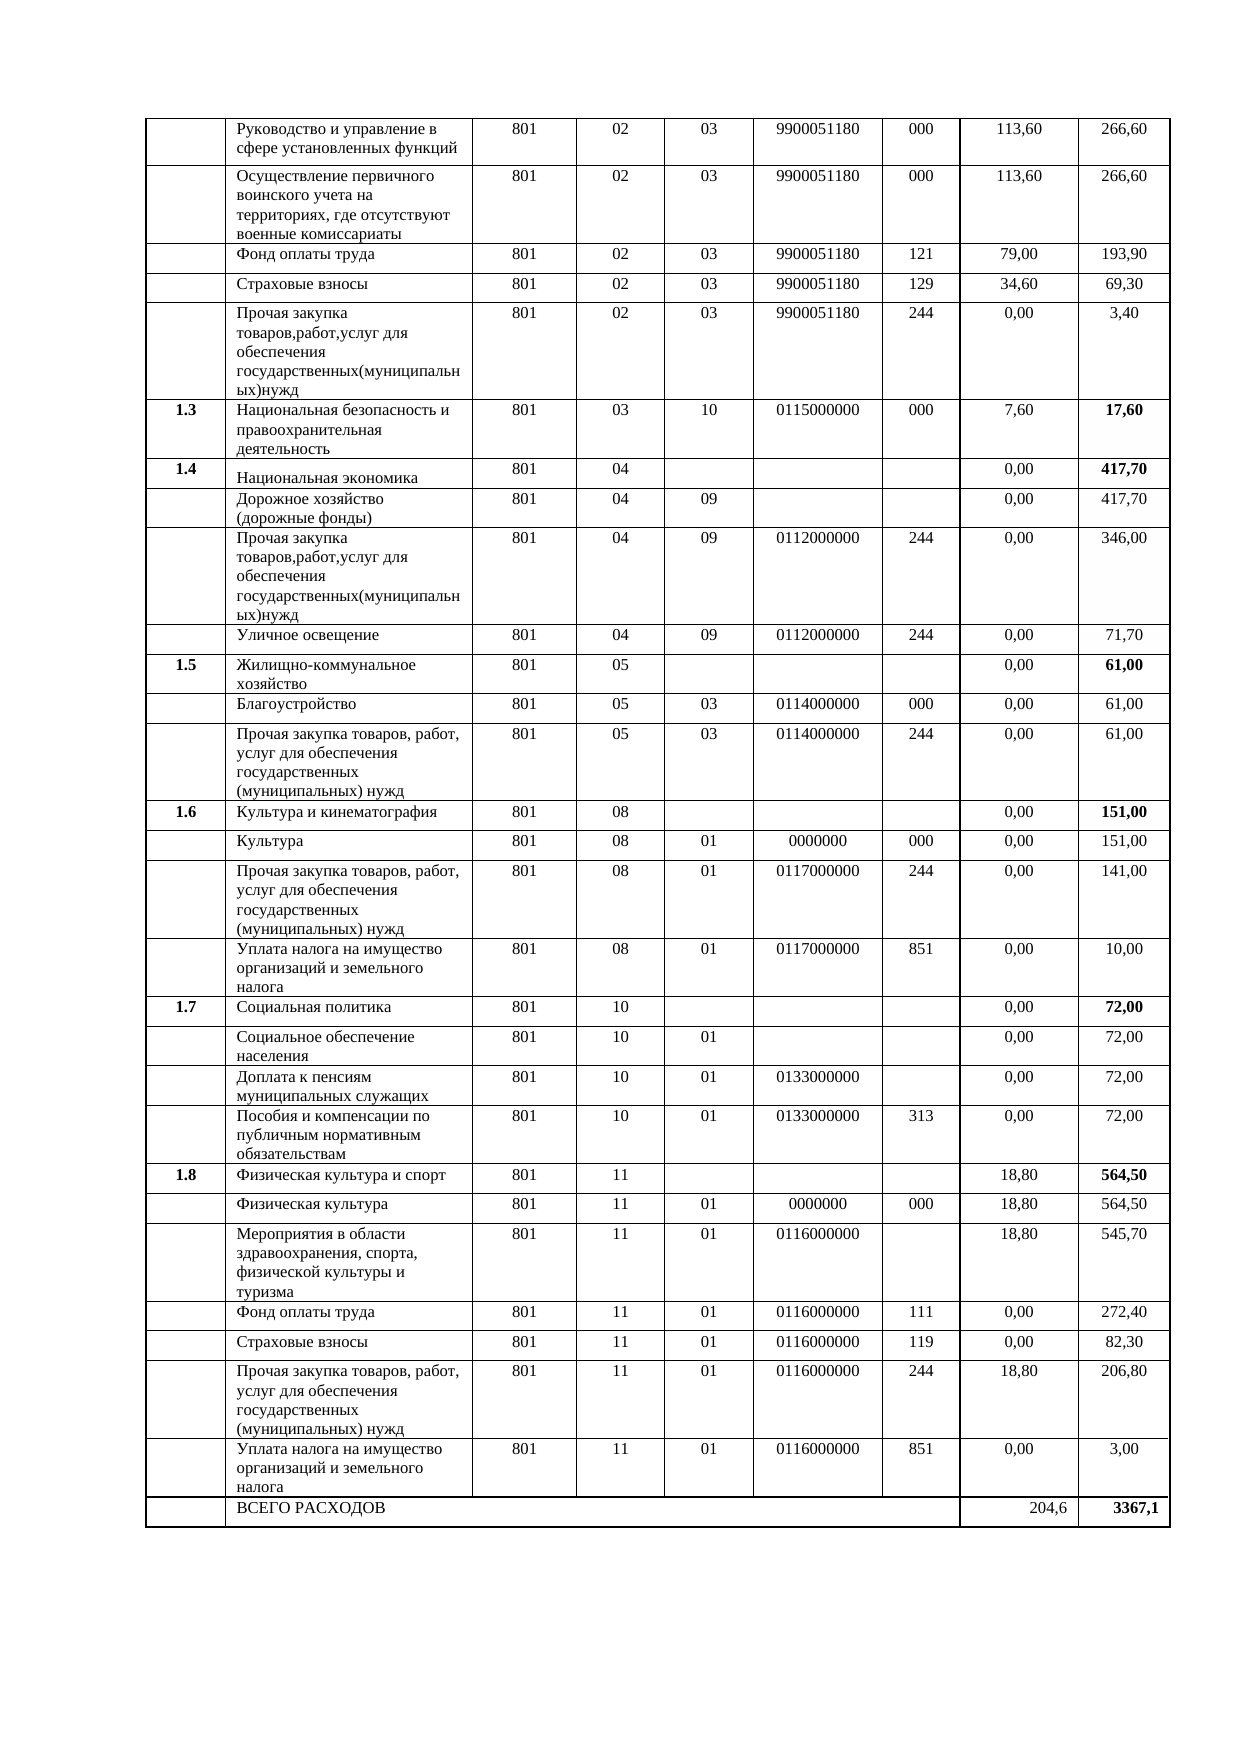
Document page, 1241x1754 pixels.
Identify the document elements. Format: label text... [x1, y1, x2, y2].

table_cell [147, 489, 225, 527]
table_cell 0,00 [961, 489, 1078, 527]
table_cell 34,60 [961, 274, 1078, 302]
table_cell [147, 1194, 225, 1223]
table_cell 10 [577, 1066, 664, 1105]
table_cell 0000000 [754, 1194, 882, 1223]
table_cell Жилищно-коммунальное хозяйство [226, 655, 472, 693]
table_cell Фонд оплаты труда [226, 244, 472, 272]
table_cell [147, 1106, 225, 1163]
table_cell Пособия и компенсации по публичным нормативным обязательствам [226, 1106, 472, 1163]
table_cell 03 [665, 274, 753, 302]
table_cell 0,00 [961, 1439, 1078, 1496]
table_cell [665, 801, 753, 830]
table_cell [147, 274, 225, 302]
table_cell 1.5 [147, 655, 225, 693]
table_cell Прочая закупка товаров, работ, услуг для обеспечения государственных (муниципальных) нужд [226, 861, 472, 938]
table_cell 801 [473, 997, 576, 1026]
table_cell 1.8 [147, 1164, 225, 1193]
table_cell 801 [473, 1027, 576, 1065]
table_cell 04 [577, 528, 664, 624]
table_cell [883, 1164, 959, 1193]
table_cell 1.3 [147, 400, 225, 458]
table_cell Страховые взносы [226, 274, 472, 302]
table_cell 01 [665, 1224, 753, 1301]
table_cell Уплата налога на имущество организаций и земельного налога [226, 939, 472, 996]
table_cell 121 [883, 244, 959, 272]
table_cell [147, 724, 225, 800]
table_cell Прочая закупка товаров,работ,услуг для обеспечения государственных(муниципальных)нужд [226, 528, 472, 624]
table_cell 244 [883, 303, 959, 399]
table_cell 10 [577, 1027, 664, 1065]
table_cell 801 [473, 1194, 576, 1223]
table_cell 9900051180 [754, 274, 882, 302]
table_cell 801 [473, 625, 576, 653]
table_cell 04 [577, 489, 664, 527]
table_cell Национальная экономика [226, 459, 472, 487]
table_cell 801 [473, 694, 576, 723]
table_cell 244 [883, 861, 959, 938]
table_cell 564,50 [1079, 1194, 1169, 1223]
table_cell 0,00 [961, 724, 1078, 800]
table_cell 0114000000 [754, 694, 882, 723]
table_cell 0116000000 [754, 1302, 882, 1330]
table_cell 545,70 [1079, 1224, 1169, 1301]
table_cell 01 [665, 831, 753, 860]
table_cell [147, 1027, 225, 1065]
table_cell 801 [473, 274, 576, 302]
table_cell Руководство и управление в сфере установленных функций [226, 119, 472, 165]
table_cell 151,00 [1079, 831, 1169, 860]
table_cell [754, 459, 882, 487]
table_cell 9900051180 [754, 303, 882, 399]
table_cell [147, 1361, 225, 1438]
table_cell 801 [473, 1164, 576, 1193]
table_cell [883, 1066, 959, 1105]
table_cell 72,00 [1079, 1066, 1169, 1105]
table_cell 11 [577, 1439, 664, 1496]
table_cell 206,80 [1079, 1361, 1169, 1438]
table_cell [883, 655, 959, 693]
table_cell 801 [473, 939, 576, 996]
table_cell 244 [883, 528, 959, 624]
table_cell 801 [473, 1224, 576, 1301]
table_cell 01 [665, 1027, 753, 1065]
table_cell 0,00 [961, 939, 1078, 996]
table_cell Благоустройство [226, 694, 472, 723]
table_cell 09 [665, 528, 753, 624]
table_cell 79,00 [961, 244, 1078, 272]
table_cell 0114000000 [754, 724, 882, 800]
table_cell 02 [577, 274, 664, 302]
table_cell 417,70 [1079, 459, 1169, 487]
table_cell 05 [577, 655, 664, 693]
table_cell Культура и кинематография [226, 801, 472, 830]
table_cell 7,60 [961, 400, 1078, 458]
table_cell 10 [577, 997, 664, 1026]
table_cell 0,00 [961, 625, 1078, 653]
table_cell 01 [665, 939, 753, 996]
table_cell 801 [473, 831, 576, 860]
table_cell 10 [577, 1106, 664, 1163]
table_cell 0,00 [961, 1302, 1078, 1330]
table_cell Физическая культура и спорт [226, 1164, 472, 1193]
table_cell [883, 801, 959, 830]
table_cell [147, 1498, 225, 1526]
table_cell 111 [883, 1302, 959, 1330]
table_cell 801 [473, 119, 576, 165]
table_cell 0,00 [961, 303, 1078, 399]
table_cell 244 [883, 1361, 959, 1438]
table_cell 04 [577, 459, 664, 487]
table_cell 11 [577, 1224, 664, 1301]
table_cell [147, 166, 225, 243]
table_cell 266,60 [1079, 166, 1169, 243]
table_cell 801 [473, 861, 576, 938]
table_cell 801 [473, 528, 576, 624]
table_cell [147, 861, 225, 938]
table_cell 564,50 [1079, 1164, 1169, 1193]
table_cell 05 [577, 724, 664, 800]
table_cell 08 [577, 801, 664, 830]
table_cell [883, 489, 959, 527]
table_cell 801 [473, 1106, 576, 1163]
table_cell Прочая закупка товаров,работ,услуг для обеспечения государственных(муниципальных)нужд [226, 303, 472, 399]
table_cell 11 [577, 1302, 664, 1330]
table_cell 03 [665, 694, 753, 723]
table_cell 417,70 [1079, 489, 1169, 527]
table_cell 801 [473, 1302, 576, 1330]
table_cell 0,00 [961, 997, 1078, 1026]
table_cell 0,00 [961, 655, 1078, 693]
table_cell 61,00 [1079, 694, 1169, 723]
table_cell 09 [665, 625, 753, 653]
table_cell 10 [665, 400, 753, 458]
table_cell 0,00 [961, 801, 1078, 830]
table_cell [147, 1331, 225, 1360]
table_cell 0112000000 [754, 625, 882, 653]
table_cell 08 [577, 831, 664, 860]
table_cell 119 [883, 1331, 959, 1360]
table_cell 0116000000 [754, 1361, 882, 1438]
table_cell [147, 939, 225, 996]
table_cell 1.6 [147, 801, 225, 830]
table_cell 851 [883, 939, 959, 996]
table_cell [754, 1027, 882, 1065]
table_cell 151,00 [1079, 801, 1169, 830]
table_cell 01 [665, 1331, 753, 1360]
table_cell 266,60 [1079, 119, 1169, 165]
table_cell 01 [665, 1439, 753, 1496]
table_cell 0,00 [961, 528, 1078, 624]
table_cell 0117000000 [754, 939, 882, 996]
table_cell 244 [883, 724, 959, 800]
table_cell 01 [665, 1302, 753, 1330]
table_cell 0,00 [961, 861, 1078, 938]
table_cell 18,80 [961, 1224, 1078, 1301]
table_cell 01 [665, 1361, 753, 1438]
table_cell 801 [473, 724, 576, 800]
table_cell [883, 997, 959, 1026]
table_cell 801 [473, 166, 576, 243]
table_cell [147, 1224, 225, 1301]
table_cell 851 [883, 1439, 959, 1496]
table_cell Социальное обеспечение населения [226, 1027, 472, 1065]
table_cell 000 [883, 119, 959, 165]
table_cell 17,60 [1079, 400, 1169, 458]
table_cell 1.7 [147, 997, 225, 1026]
table_cell 09 [665, 489, 753, 527]
table_cell 000 [883, 166, 959, 243]
table_cell 801 [473, 1439, 576, 1496]
table_cell 72,00 [1079, 1106, 1169, 1163]
table_cell [147, 1066, 225, 1105]
table_cell 0,00 [961, 459, 1078, 487]
table_cell 02 [577, 166, 664, 243]
table_cell [883, 459, 959, 487]
table_cell 03 [665, 303, 753, 399]
table_cell 3,00 [1079, 1438, 1169, 1496]
table_cell 0,00 [961, 831, 1078, 860]
table_cell 11 [577, 1331, 664, 1360]
table_cell [883, 1224, 959, 1301]
table_cell 9900051180 [754, 119, 882, 165]
table_cell 346,00 [1079, 528, 1169, 624]
table_cell 03 [665, 119, 753, 165]
table_cell Уплата налога на имущество организаций и земельного налога [226, 1439, 472, 1496]
table_cell 71,70 [1079, 625, 1169, 653]
table_cell Уличное освещение [226, 625, 472, 653]
table_cell [147, 625, 225, 653]
table_cell 03 [577, 400, 664, 458]
table_cell 0133000000 [754, 1106, 882, 1163]
table_cell [147, 119, 225, 165]
table_cell [754, 1164, 882, 1193]
table_cell 0117000000 [754, 861, 882, 938]
table_cell 313 [883, 1106, 959, 1163]
table_cell Социальная политика [226, 997, 472, 1026]
table_cell 01 [665, 861, 753, 938]
table_cell 0116000000 [754, 1224, 882, 1301]
table_cell 11 [577, 1361, 664, 1438]
table_cell [665, 1164, 753, 1193]
table_cell 03 [665, 244, 753, 272]
table_cell 193,90 [1079, 244, 1169, 272]
table_cell 01 [665, 1194, 753, 1223]
table_cell Физическая культура [226, 1194, 472, 1223]
table_cell 801 [473, 400, 576, 458]
table_cell 72,00 [1079, 1027, 1169, 1065]
table_cell 10,00 [1079, 939, 1169, 996]
table_cell 0133000000 [754, 1066, 882, 1105]
table_cell 801 [473, 459, 576, 487]
table_cell 18,80 [961, 1164, 1078, 1193]
table_cell 04 [577, 625, 664, 653]
table_cell [147, 831, 225, 860]
table_cell 9900051180 [754, 166, 882, 243]
table_cell 01 [665, 1066, 753, 1105]
table_cell 0,00 [961, 1066, 1078, 1105]
table_cell 03 [665, 166, 753, 243]
table_cell Фонд оплаты труда [226, 1302, 472, 1330]
table_cell 204,6 [961, 1498, 1078, 1526]
table_cell 02 [577, 303, 664, 399]
table_cell 0116000000 [754, 1439, 882, 1496]
table_cell 801 [473, 655, 576, 693]
table_cell 08 [577, 939, 664, 996]
table_cell 0,00 [961, 1331, 1078, 1360]
table_cell Прочая закупка товаров, работ, услуг для обеспечения государственных (муниципальных) нужд [226, 724, 472, 800]
table_cell ВСЕГО РАСХОДОВ [226, 1498, 959, 1526]
table_cell 0,00 [961, 694, 1078, 723]
table_cell 000 [883, 1194, 959, 1223]
table_cell 0000000 [754, 831, 882, 860]
table_cell [147, 303, 225, 399]
table_cell 801 [473, 1361, 576, 1438]
table_cell 141,00 [1079, 861, 1169, 938]
table_cell [665, 655, 753, 693]
table_cell 000 [883, 400, 959, 458]
table_cell [147, 244, 225, 272]
table_cell 3367,1 [1079, 1496, 1169, 1526]
table_cell 61,00 [1079, 655, 1169, 693]
table_cell Осуществление первичного воинского учета на территориях, где отсутствуют военные комиссариаты [226, 166, 472, 243]
table_cell Дорожное хозяйство (дорожные фонды) [226, 489, 472, 527]
table_cell 3,40 [1079, 303, 1169, 399]
table_cell 61,00 [1079, 724, 1169, 800]
table_cell 11 [577, 1194, 664, 1223]
table_cell 272,40 [1079, 1302, 1169, 1330]
table_cell 82,30 [1079, 1331, 1169, 1360]
table_cell Мероприятия в области здравоохранения, спорта, физической культуры и туризма [226, 1224, 472, 1301]
table_cell 03 [665, 724, 753, 800]
table_cell 01 [665, 1106, 753, 1163]
table_cell 801 [473, 801, 576, 830]
table_cell [754, 801, 882, 830]
table_cell 0115000000 [754, 400, 882, 458]
table_cell [147, 528, 225, 624]
table_cell 18,80 [961, 1194, 1078, 1223]
table_cell 0112000000 [754, 528, 882, 624]
table_cell 11 [577, 1164, 664, 1193]
table_cell 02 [577, 244, 664, 272]
table_cell Культура [226, 831, 472, 860]
table_cell 08 [577, 861, 664, 938]
table_cell 1.4 [147, 459, 225, 487]
table_cell 72,00 [1079, 997, 1169, 1026]
table_cell 113,60 [961, 166, 1078, 243]
table_cell Страховые взносы [226, 1331, 472, 1360]
table_cell 0116000000 [754, 1331, 882, 1360]
table_cell 18,80 [961, 1361, 1078, 1438]
table_cell 000 [883, 831, 959, 860]
table_cell [147, 1439, 225, 1496]
table_cell [147, 1302, 225, 1330]
table_cell 801 [473, 1066, 576, 1105]
table_cell [665, 459, 753, 487]
table_cell [147, 694, 225, 723]
table_cell Доплата к пенсиям муниципальных служащих [226, 1066, 472, 1105]
table_cell 801 [473, 1331, 576, 1360]
table_cell 0,00 [961, 1106, 1078, 1163]
table_cell 113,60 [961, 119, 1078, 165]
table_cell 801 [473, 303, 576, 399]
table_cell 02 [577, 119, 664, 165]
table_cell 0,00 [961, 1027, 1078, 1065]
table_cell [754, 655, 882, 693]
table_cell [665, 997, 753, 1026]
table_cell [883, 1027, 959, 1065]
table_cell 69,30 [1079, 274, 1169, 302]
table_cell 9900051180 [754, 244, 882, 272]
table_cell 801 [473, 489, 576, 527]
table_cell 129 [883, 274, 959, 302]
table_cell Национальная безопасность и правоохранительная деятельность [226, 400, 472, 458]
table_cell [754, 489, 882, 527]
table_cell [754, 997, 882, 1026]
table_cell 244 [883, 625, 959, 653]
table_cell Прочая закупка товаров, работ, услуг для обеспечения государственных (муниципальных) нужд [226, 1361, 472, 1438]
table_cell 000 [883, 694, 959, 723]
table_cell 801 [473, 244, 576, 272]
table_cell 05 [577, 694, 664, 723]
